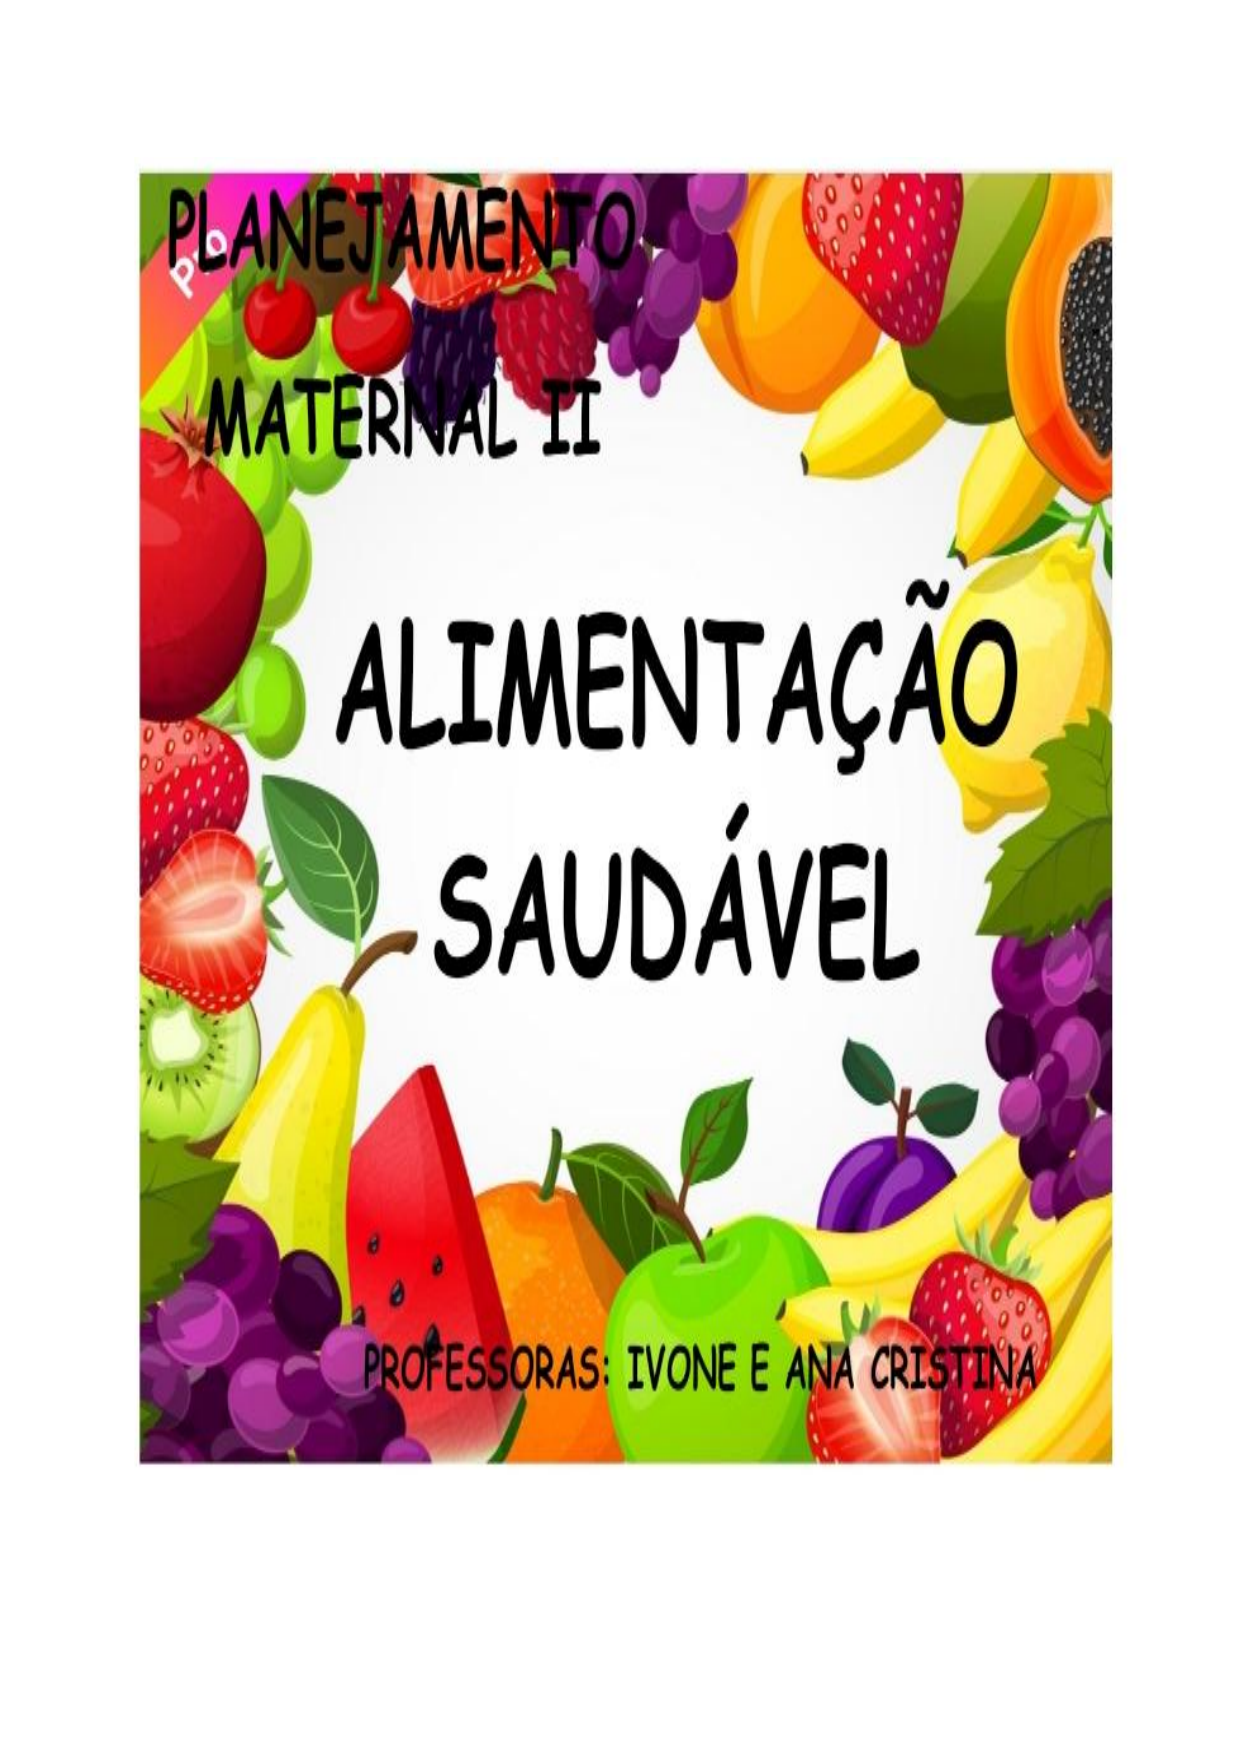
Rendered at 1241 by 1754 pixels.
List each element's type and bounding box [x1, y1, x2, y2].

picture [134, 157, 1133, 1482]
